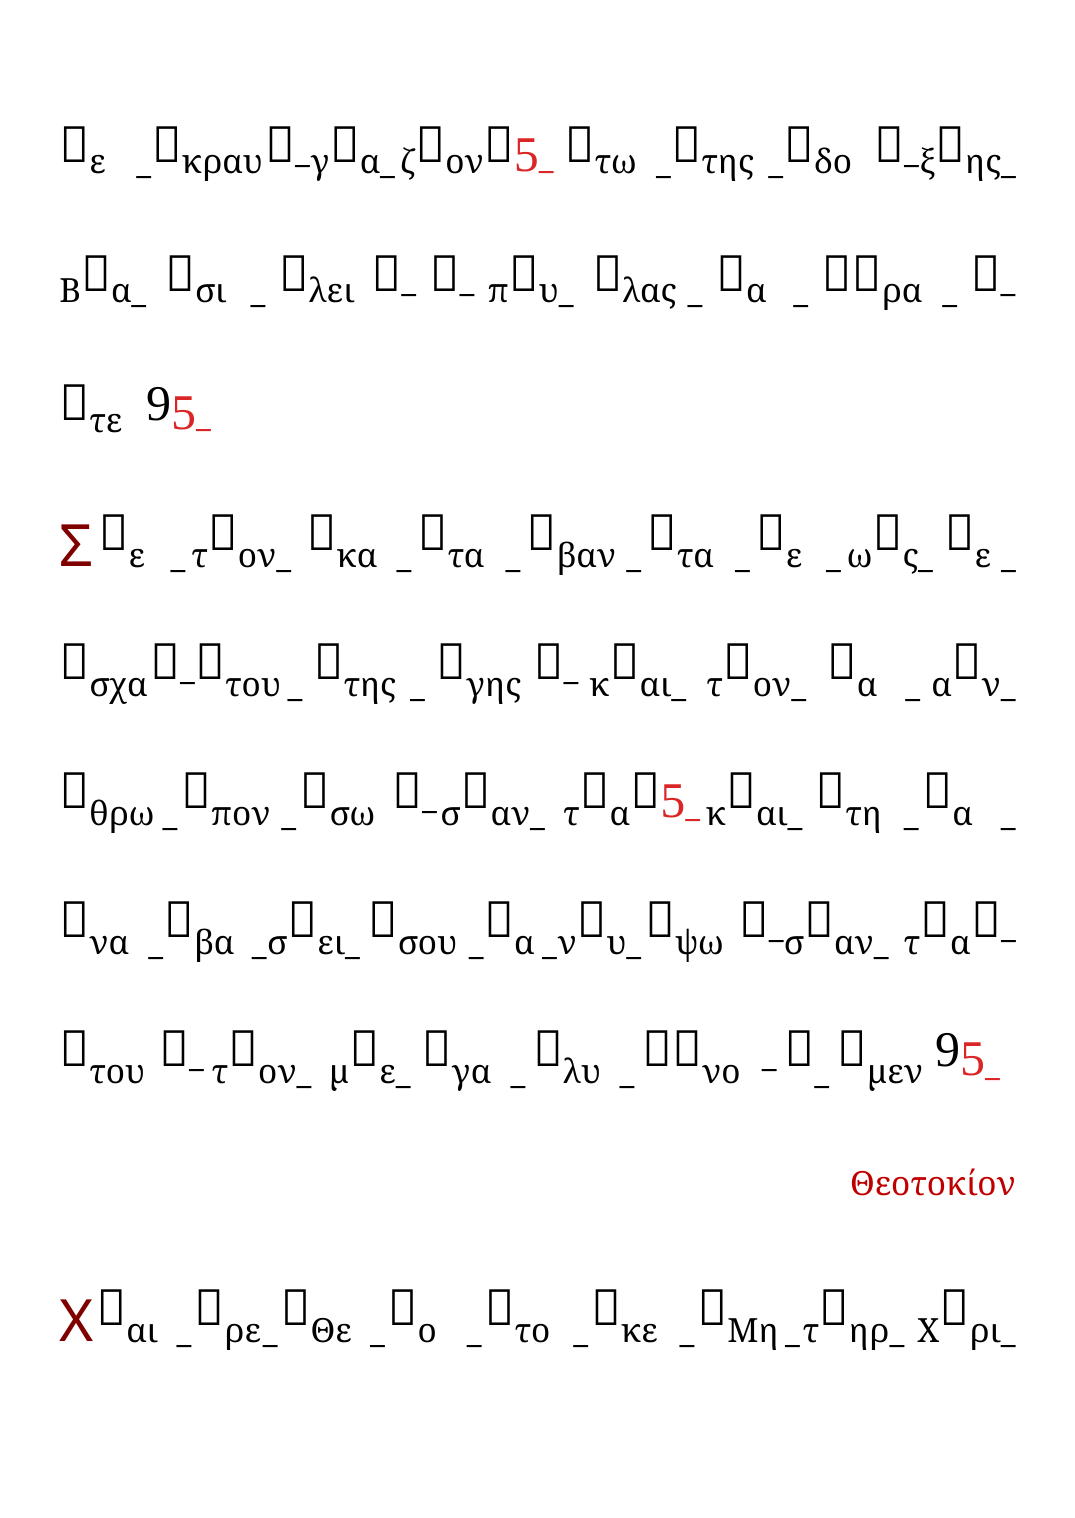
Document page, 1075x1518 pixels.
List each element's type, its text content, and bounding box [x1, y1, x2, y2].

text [59, 59, 1016, 447]
text Σ ε_ τον_ κα_ τα_ βαν_ τα_ ε_ ως_ ε_ σχα_.του_ της_ γης_ και_ τον_ α_ αν_ θρω_ πον_ σω_ σαν_ τα_ και_ τη_ α_ να_ βα_ σει_ σου_ α_ νυ_ ψω_ σαν_ τα_ του_ τον_ με_ γα_ λυ_ νο_ _ μεν_ Θεοτοκίον [59, 447, 1016, 1222]
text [59, 1222, 1016, 1351]
